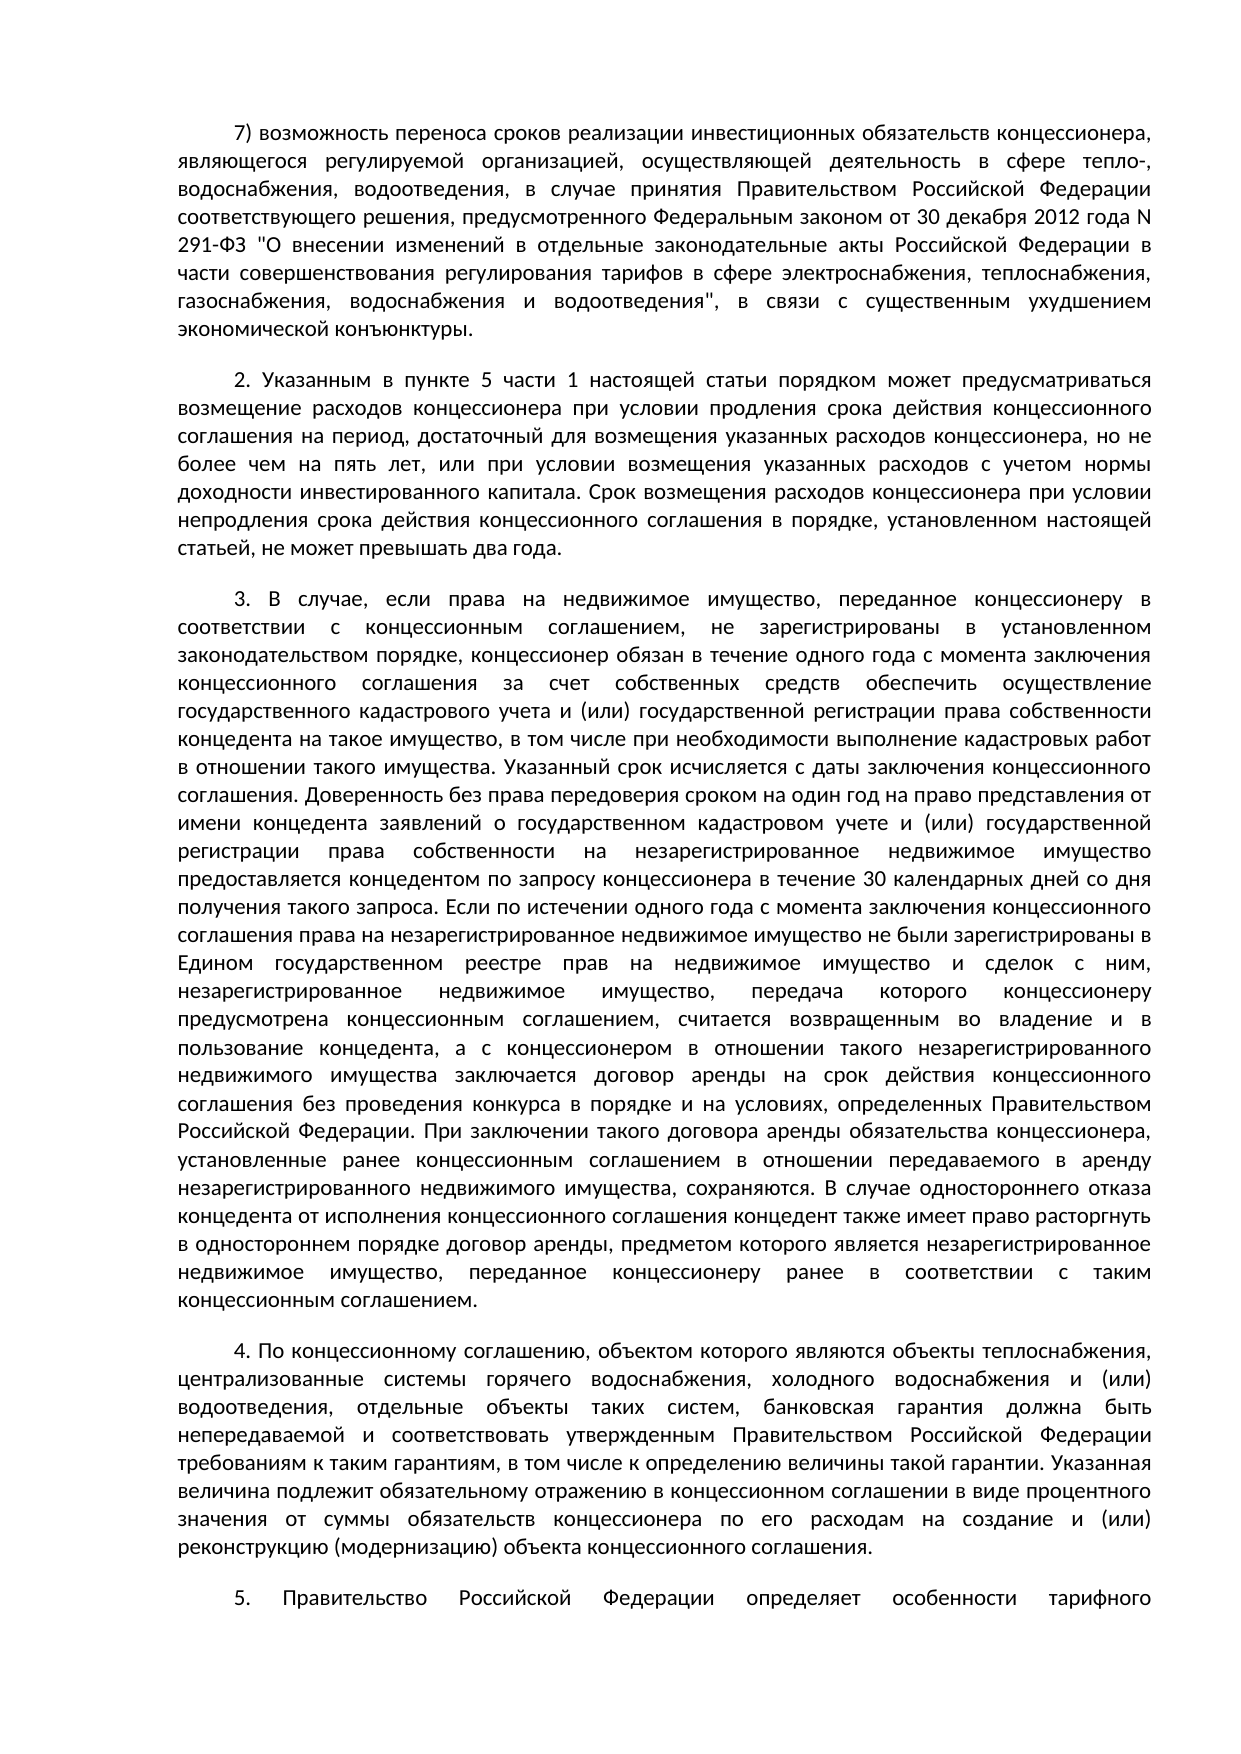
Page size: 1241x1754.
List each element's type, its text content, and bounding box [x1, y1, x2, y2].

text 2. Указанным в пункте 5 части 1 настоящей статьи порядком может предусматриваться возмещение расходов концессионера при условии продления срока действия концессионного соглашения на период, достаточный для возмещения указанных расходов концессионера, но не более чем на пять лет, или при условии возмещения указанных расходов с учетом нормы доходности инвестированного капитала. Срок возмещения расходов концессионера при условии непродления срока действия концессионного соглашения в порядке, установленном настоящей статьей, не может превышать два года. [177, 365, 1152, 561]
text 7) возможность переноса сроков реализации инвестиционных обязательств концессионера, являющегося регулируемой организацией, осуществляющей деятельность в сфере тепло-, водоснабжения, водоотведения, в случае принятия Правительством Российской Федерации соответствующего решения, предусмотренного Федеральным законом от 30 декабря 2012 года N 291-ФЗ "О внесении изменений в отдельные законодательные акты Российской Федерации в части совершенствования регулирования тарифов в сфере электроснабжения, теплоснабжения, газоснабжения, водоснабжения и водоотведения", в связи с существенным ухудшением экономической конъюнктуры. [177, 118, 1152, 342]
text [177, 1583, 1152, 1611]
text 4. По концессионному соглашению, объектом которого являются объекты теплоснабжения, централизованные системы горячего водоснабжения, холодного водоснабжения и (или) водоотведения, отдельные объекты таких систем, банковская гарантия должна быть непередаваемой и соответствовать утвержденным Правительством Российской Федерации требованиям к таким гарантиям, в том числе к определению величины такой гарантии. Указанная величина подлежит обязательному отражению в концессионном соглашении в виде процентного значения от суммы обязательств концессионера по его расходам на создание и (или) реконструкцию (модернизацию) объекта концессионного соглашения. [177, 1336, 1152, 1560]
text 3. В случае, если права на недвижимое имущество, переданное концессионеру в соответствии с концессионным соглашением, не зарегистрированы в установленном законодательством порядке, концессионер обязан в течение одного года с момента заключения концессионного соглашения за счет собственных средств обеспечить осуществление государственного кадастрового учета и (или) государственной регистрации права собственности концедента на такое имущество, в том числе при необходимости выполнение кадастровых работ в отношении такого имущества. Указанный срок исчисляется с даты заключения концессионного соглашения. Доверенность без права передоверия сроком на один год на право представления от имени концедента заявлений о государственном кадастровом учете и (или) государственной регистрации права собственности на незарегистрированное недвижимое имущество предоставляется концедентом по запросу концессионера в течение 30 календарных дней со дня получения такого запроса. Если по истечении одного года с момента заключения концессионного соглашения права на незарегистрированное недвижимое имущество не были зарегистрированы в Едином государственном реестре прав на недвижимое имущество и сделок с ним, незарегистрированное недвижимое имущество, передача которого концессионеру предусмотрена концессионным соглашением, считается возвращенным во владение и в пользование концедента, а с концессионером в отношении такого незарегистрированного недвижимого имущества заключается договор аренды на срок действия концессионного соглашения без проведения конкурса в порядке и на условиях, определенных Правительством Российской Федерации. При заключении такого договора аренды обязательства концессионера, установленные ранее концессионным соглашением в отношении передаваемого в аренду незарегистрированного недвижимого имущества, сохраняются. В случае одностороннего отказа концедента от исполнения концессионного соглашения концедент также имеет право расторгнуть в одностороннем порядке договор аренды, предметом которого является незарегистрированное недвижимое имущество, переданное концессионеру ранее в соответствии с таким концессионным соглашением. [177, 584, 1152, 1313]
